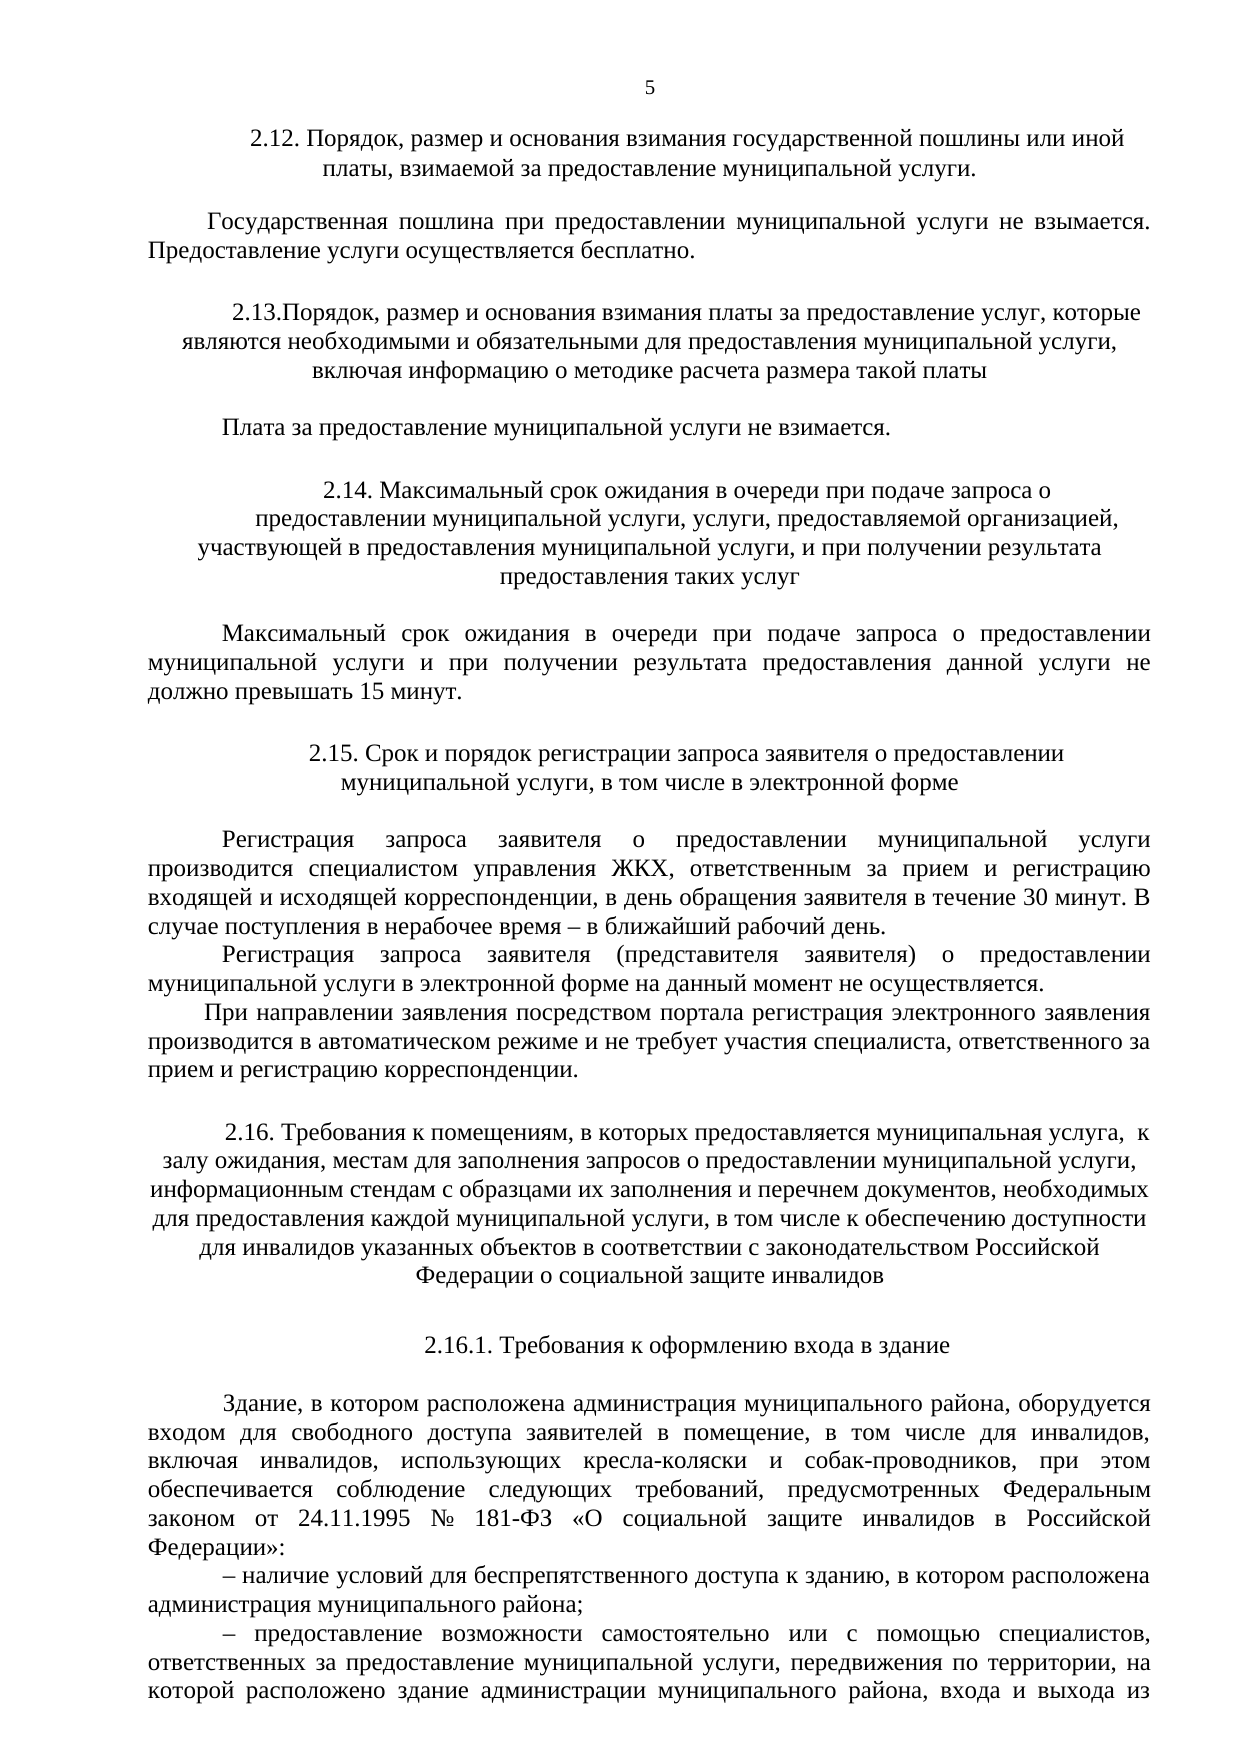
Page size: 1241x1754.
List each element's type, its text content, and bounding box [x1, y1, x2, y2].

text Плата за предоставление муниципальной услуги не взимается. [148, 412, 1152, 441]
text Здание, в котором расположена администрация муниципального района, оборудуется входом для свободного доступа заявителей в помещение, в том числе для инвалидов, включая инвалидов, использующих кресла-коляски и собак-проводников, при этом обеспечивается соблюдение следующих требований, предусмотренных Федеральным законом от 24.11.1995 № 181-ФЗ «О социальной защите инвалидов в Российской Федерации»: [148, 1388, 1152, 1561]
text 2.14. Максимальный срок ожидания в очереди при подаче запроса о [148, 475, 1152, 503]
text При направлении заявления посредством портала регистрация электронного заявления производится в автоматическом режиме и не требует участия специалиста, ответственного за прием и регистрацию корреспонденции. [148, 997, 1152, 1083]
text Регистрация запроса заявителя о предоставлении муниципальной услуги производится специалистом управления ЖКХ, ответственным за прием и регистрацию входящей и исходящей корреспонденции, в день обращения заявителя в течение 30 минут. В случае поступления в нерабочее время – в ближайший рабочий день. [148, 824, 1152, 939]
text предоставлении муниципальной услуги, услуги, предоставляемой организацией, участвующей в предоставления муниципальной услуги, и при получении результата предоставления таких услуг [148, 503, 1152, 590]
text 2.13.Порядок, размер и основания взимания платы за предоставление услуг, которые являются необходимыми и обязательными для предоставления муниципальной услуги, включая информацию о методике расчета размера такой платы [148, 297, 1152, 384]
text 2.16.1. Требования к оформлению входа в здание [148, 1331, 1152, 1359]
text Регистрация запроса заявителя (представителя заявителя) о предоставлении муниципальной услуги в электронной форме на данный момент не осуществляется. [148, 939, 1152, 997]
text 2.16. Требования к помещениям, в которых предоставляется муниципальная услуга, к залу ожидания, местам для заполнения запросов о предоставлении муниципальной услуги, информационным стендам с образцами их заполнения и перечнем документов, необходимых для предоставления каждой муниципальной услуги, в том числе к обеспечению доступности для инвалидов указанных объектов в соответствии с законодательством Российской Федерации о социальной защите инвалидов [148, 1117, 1152, 1289]
text Максимальный срок ожидания в очереди при подаче запроса о предоставлении муниципальной услуги и при получении результата предоставления данной услуги не должно превышать 15 минут. [148, 618, 1152, 705]
text Государственная пошлина при предоставлении муниципальной услуги не взымается. Предоставление услуги осуществляется бесплатно. [148, 206, 1152, 264]
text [148, 1618, 1152, 1704]
text 2.12. Порядок, размер и основания взимания государственной пошлины или иной платы, взимаемой за предоставление муниципальной услуги. [148, 123, 1152, 182]
text 2.15. Срок и порядок регистрации запроса заявителя о предоставлении муниципальной услуги, в том числе в электронной форме [148, 738, 1152, 796]
text – наличие условий для беспрепятственного доступа к зданию, в котором расположена администрация муниципального района; [148, 1561, 1152, 1618]
